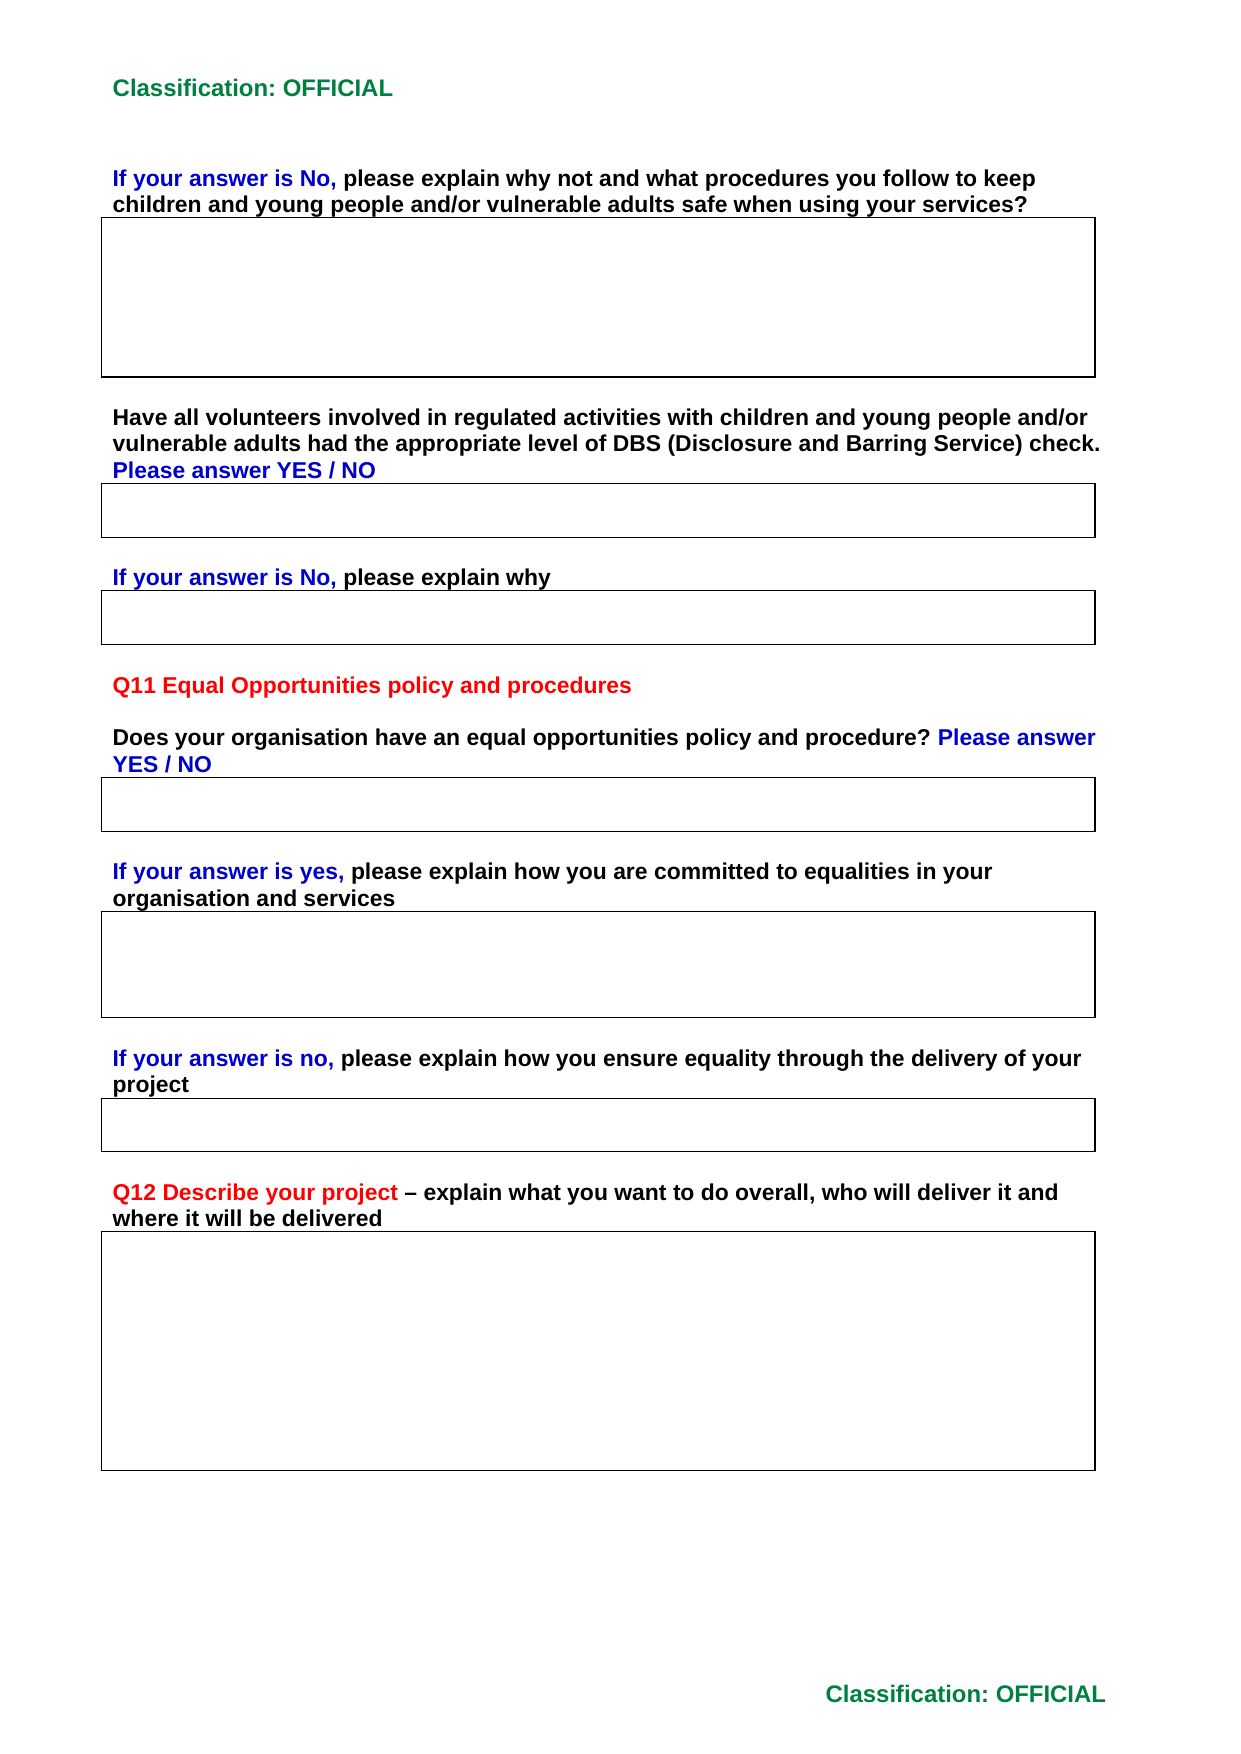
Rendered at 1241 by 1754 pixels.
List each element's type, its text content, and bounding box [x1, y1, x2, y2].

text If your answer is No, please explain why not and what procedures you follow to keep children and young people and/or vulnerable adults safe when using your services? [112, 164, 1106, 217]
table_header [102, 1099, 1094, 1151]
text If your answer is no, please explain how you ensure equality through the delivery of your project [112, 1045, 1106, 1097]
table_header [102, 591, 1094, 644]
table_header [102, 484, 1094, 537]
text Does your organisation have an equal opportunities policy and procedure? Please answer YES / NO [112, 724, 1106, 777]
text If your answer is yes, please explain how you are committed to equalities in your organisation and services [112, 858, 1106, 911]
text Have all volunteers involved in regulated activities with children and young people and/or vulnerable adults had the appropriate level of DBS (Disclosure and Barring Service) check. Please answer YES / NO [112, 404, 1106, 483]
text If your answer is No, please explain why [112, 564, 1106, 590]
table_header [102, 778, 1094, 831]
text Q11 Equal Opportunities policy and procedures [112, 672, 1106, 698]
table_header [102, 1232, 1094, 1469]
table_header [102, 912, 1094, 1017]
text Q12 Describe your project – explain what you want to do overall, who will deliver it and where it will be delivered [112, 1178, 1106, 1231]
table_header [102, 218, 1094, 376]
